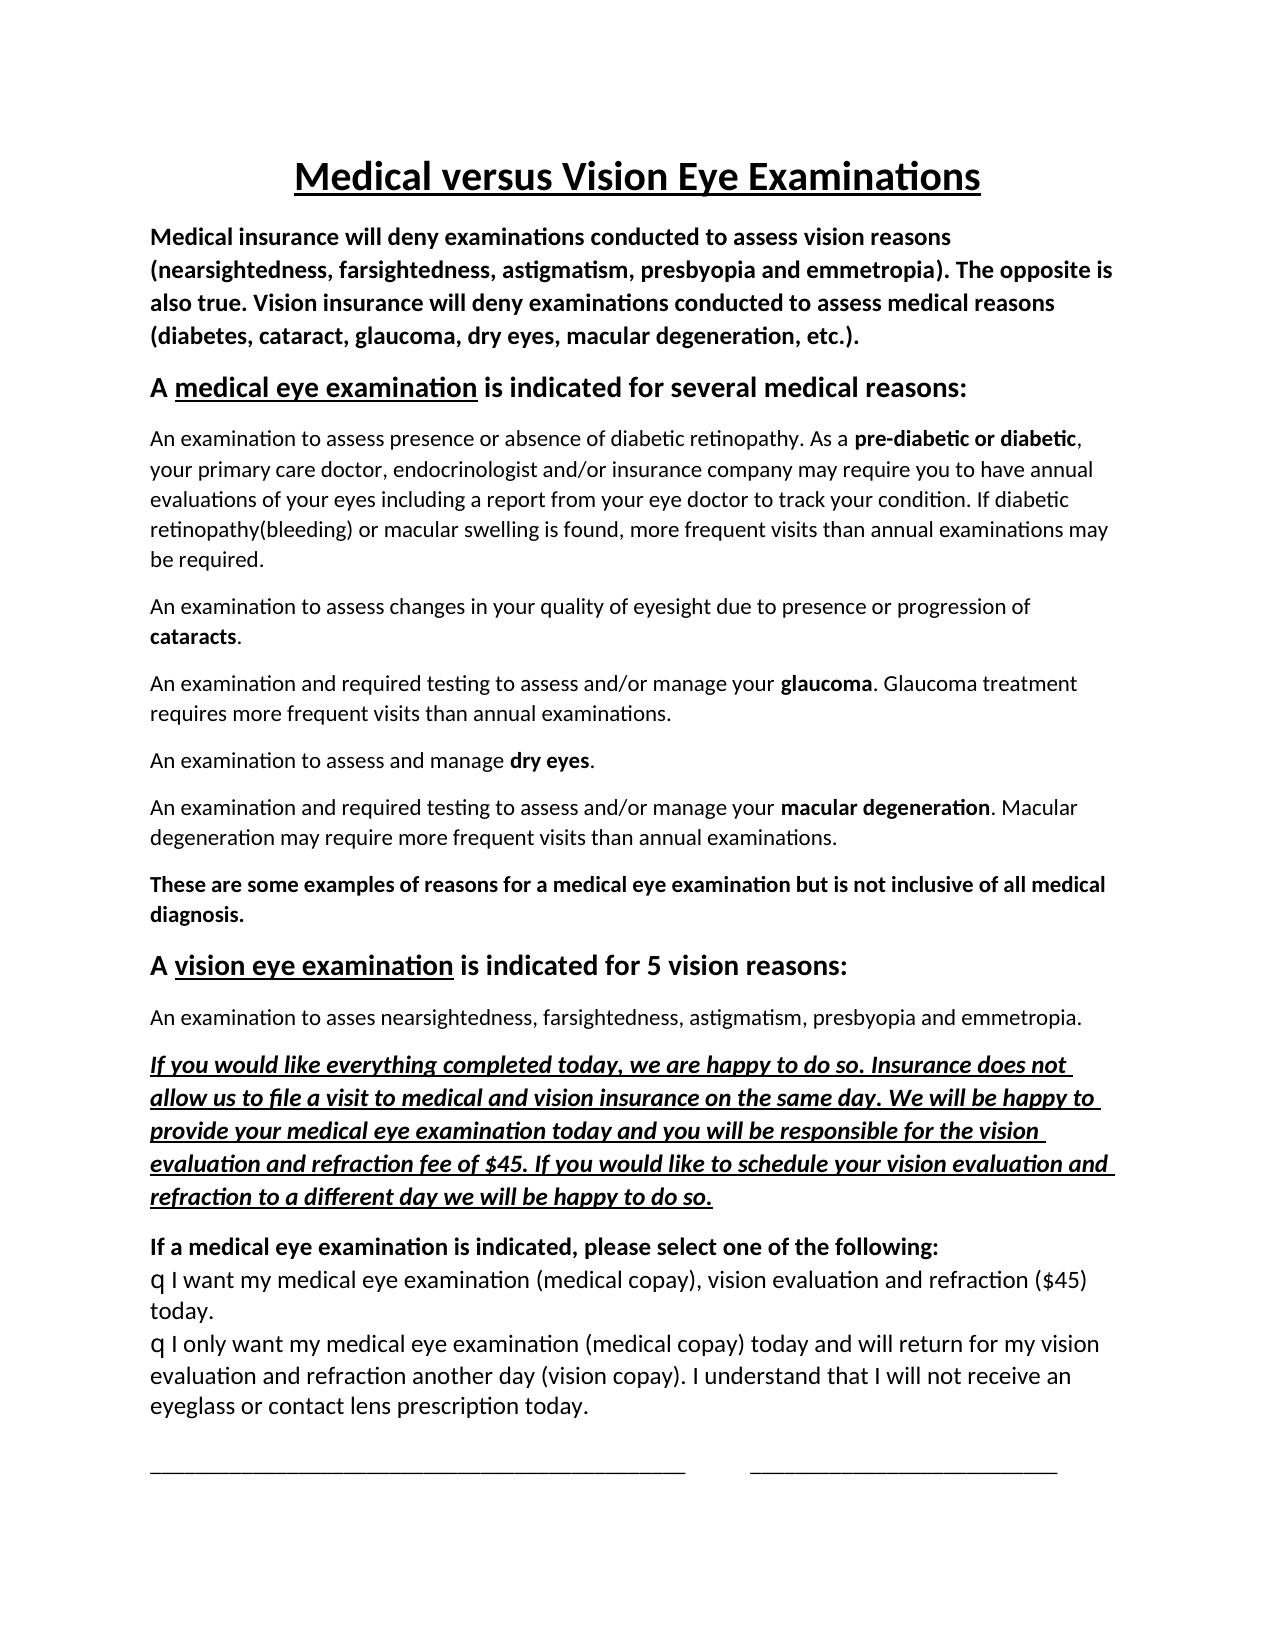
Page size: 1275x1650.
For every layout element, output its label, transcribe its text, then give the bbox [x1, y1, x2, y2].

text Medical versus Vision Eye Examinations [150, 150, 1125, 201]
text These are some examples of reasons for a medical eye examination but is not inclusive of all medical diagnosis. [150, 870, 1125, 929]
text q I want my medical eye examination (medical copay), vision evaluation and refraction ($45) today. [150, 1261, 1125, 1326]
text An examination and required testing to assess and/or manage your glaucoma. Glaucoma treatment requires more frequent visits than annual examinations. [150, 669, 1125, 728]
text q I only want my medical eye examination (medical copay) today and will return for my vision evaluation and refraction another day (vision copay). I understand that I will not receive an eyeglass or contact lens prescription today. [150, 1326, 1125, 1421]
text _______________________________________________ ___________________________ [150, 1449, 1125, 1477]
text An examination to asses nearsightedness, farsightedness, astigmatism, presbyopia and emmetropia. [150, 1003, 1125, 1031]
text An examination to assess and manage dry eyes. [150, 746, 1125, 774]
text An examination to assess changes in your quality of eyesight due to presence or progression of cataracts. [150, 592, 1125, 651]
text Medical insurance will deny examinations conducted to assess vision reasons (nearsightedness, farsightedness, astigmatism, presbyopia and emmetropia). The opposite is also true. Vision insurance will deny examinations conducted to assess medical reasons (diabetes, cataract, glaucoma, dry eyes, macular degeneration, etc.). [150, 221, 1125, 350]
text An examination to assess presence or absence of diabetic retinopathy. As a pre-diabetic or diabetic, your primary care doctor, endocrinologist and/or insurance company may require you to have annual evaluations of your eyes including a report from your eye doctor to track your condition. If diabetic retinopathy(bleeding) or macular swelling is found, more frequent visits than annual examinations may be required. [150, 424, 1125, 573]
text If a medical eye examination is indicated, please select one of the following: [150, 1231, 1125, 1261]
text An examination and required testing to assess and/or manage your macular degeneration. Macular degeneration may require more frequent visits than annual examinations. [150, 793, 1125, 852]
text A vision eye examination is indicated for 5 vision reasons: [150, 947, 1125, 983]
text If you would like everything completed today, we are happy to do so. Insurance does not allow us to file a visit to medical and vision insurance on the same day. We will be happy to provide your medical eye examination today and you will be responsible for the vision evaluation and refraction fee of $45. If you would like to schedule your vision evaluation and refraction to a different day we will be happy to do so. [150, 1049, 1125, 1212]
text A medical eye examination is indicated for several medical reasons: [150, 369, 1125, 405]
